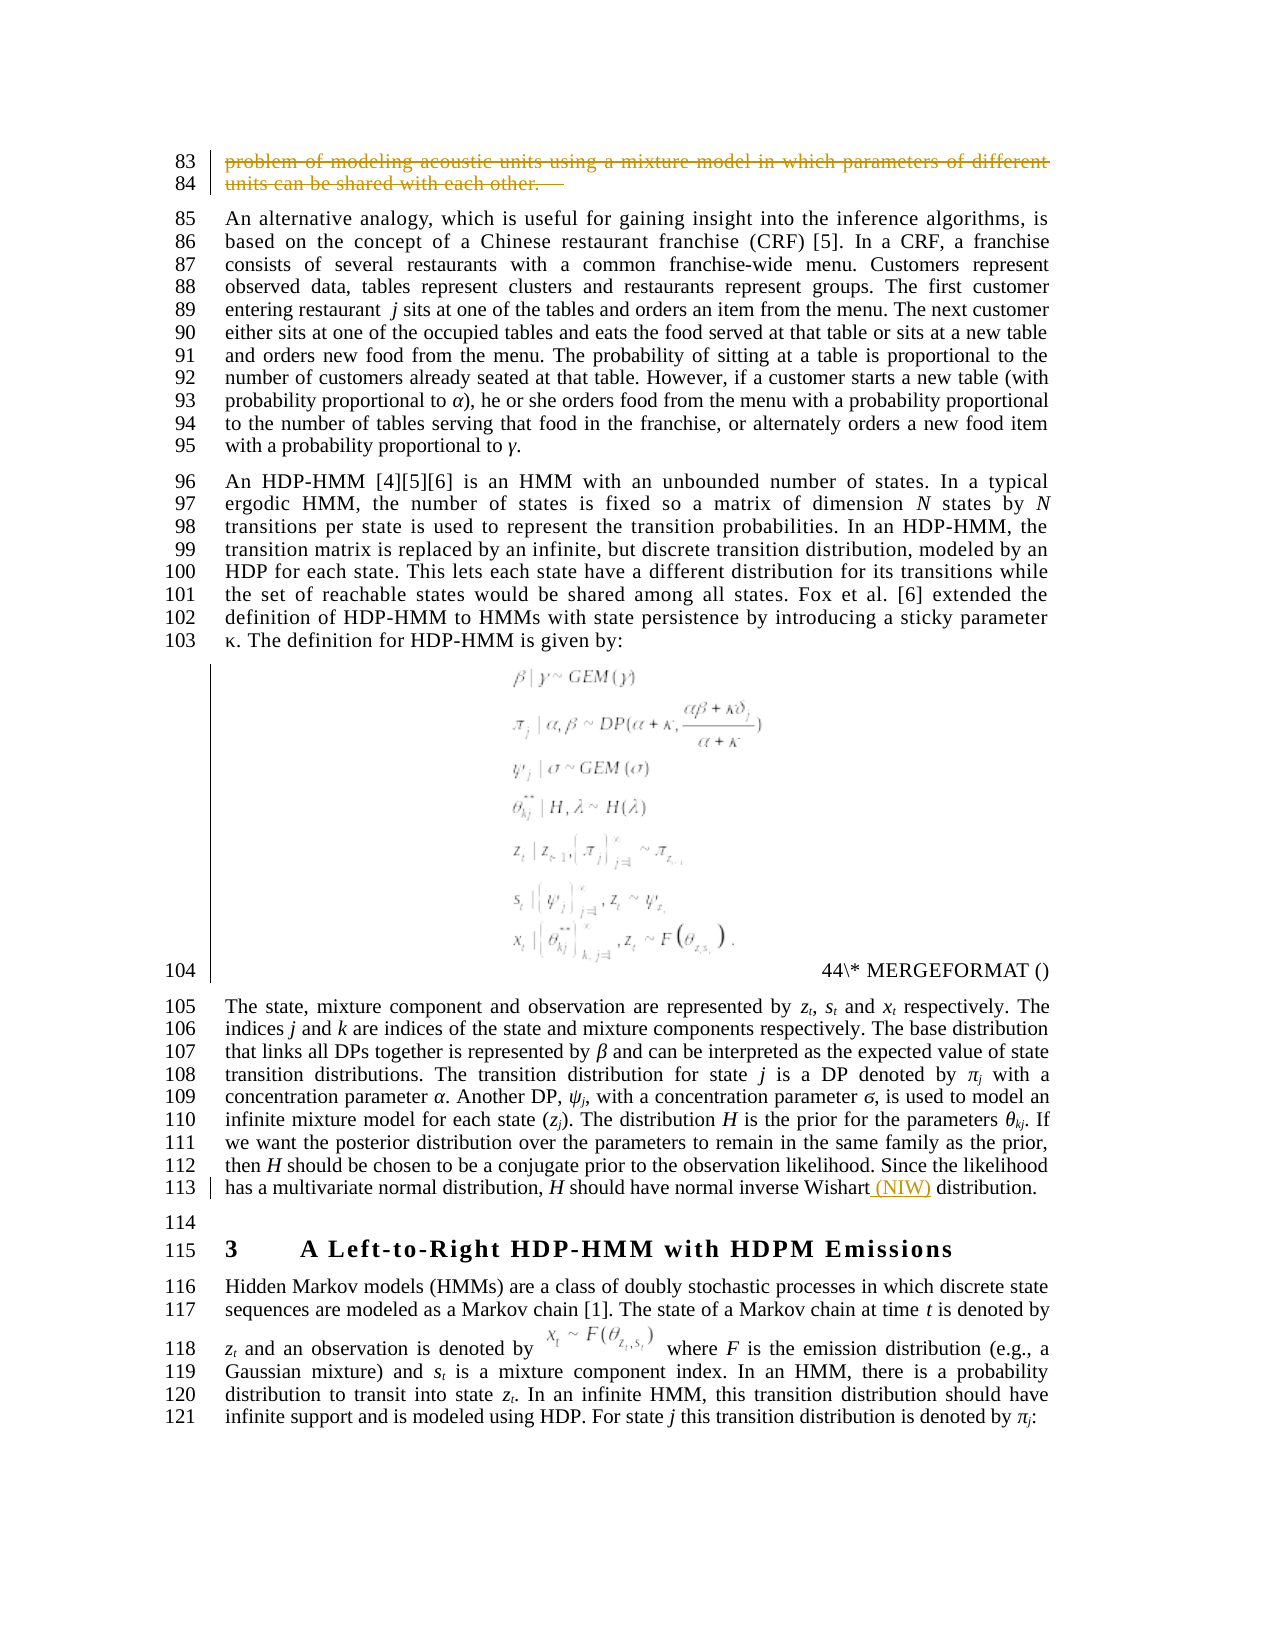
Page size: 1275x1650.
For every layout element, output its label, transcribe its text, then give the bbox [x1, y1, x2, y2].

text Hidden Markov models (HMMs) are a class of doubly stochastic processes in which discrete state sequences are modeled as a Markov chain [1]. The state of a Markov chain at time t is denoted by zt and an observation is denoted by where F is the emission distribution (e.g., a Gaussian mixture) and st is a mixture component index. In an HMM, there is a probability distribution to transit into state zt. In an infinite HMM, this transition distribution should have infinite support and is modeled using HDP. For state j this transition distribution is denoted by πj: [225, 1276, 1050, 1428]
text An alternative analogy, which is useful for gaining insight into the inference algorithms, is based on the concept of a Chinese restaurant franchise (CRF) [5]. In a CRF, a franchise consists of several restaurants with a common franchise-wide menu. Customers represent observed data, tables represent clusters and restaurants represent groups. The first customer entering restaurant j sits at one of the tables and orders an item from the menu. The next customer either sits at one of the occupied tables and eats the food served at that table or sits at a new table and orders new food from the menu. The probability of sitting at a table is proportional to the number of customers already seated at that table. However, if a customer starts a new table (with probability proportional to α), he or she orders food from the menu with a probability proportional to the number of tables serving that food in the franchise, or alternately orders a new food item with a probability proportional to γ. [225, 208, 1050, 457]
text 3 A Left-to-Right HDP-HMM with HDPM Emissions [225, 1234, 1050, 1263]
text An HDP-HMM [4][5][6] is an HMM with an unbounded number of states. In a typical ergodic HMM, the number of states is fixed so a matrix of dimension N states by N transitions per state is used to represent the transition probabilities. In an HDP-HMM, the transition matrix is replaced by an infinite, but discrete transition distribution, modeled by an HDP for each state. This lets each state have a different distribution for its transitions while the set of reachable states would be shared among all states. Fox et al. [6] extended the definition of HDP-HMM to HMMs with state persistence by introducing a sticky parameter κ. The definition for HDP-HMM is given by: [225, 470, 1050, 652]
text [225, 163, 1050, 195]
text The state, mixture component and observation are represented by zt, st and xt respectively. The indices j and k are indices of the state and mixture components respectively. The base distribution that links all DPs together is represented by β and can be interpreted as the expected value of state transition distributions. The transition distribution for state j is a DP denoted by πj with a concentration parameter α. Another DP, ψj, with a concentration parameter ϭ, is used to model an infinite mixture model for each state (zj). The distribution H is the prior for the parameters θkj. If we want the posterior distribution over the parameters to remain in the same family as the prior, then H should be chosen to be a conjugate prior to the observation likelihood. Since the likelihood has a multivariate normal distribution, H should have normal inverse Wishart distribution. [225, 995, 1050, 1199]
